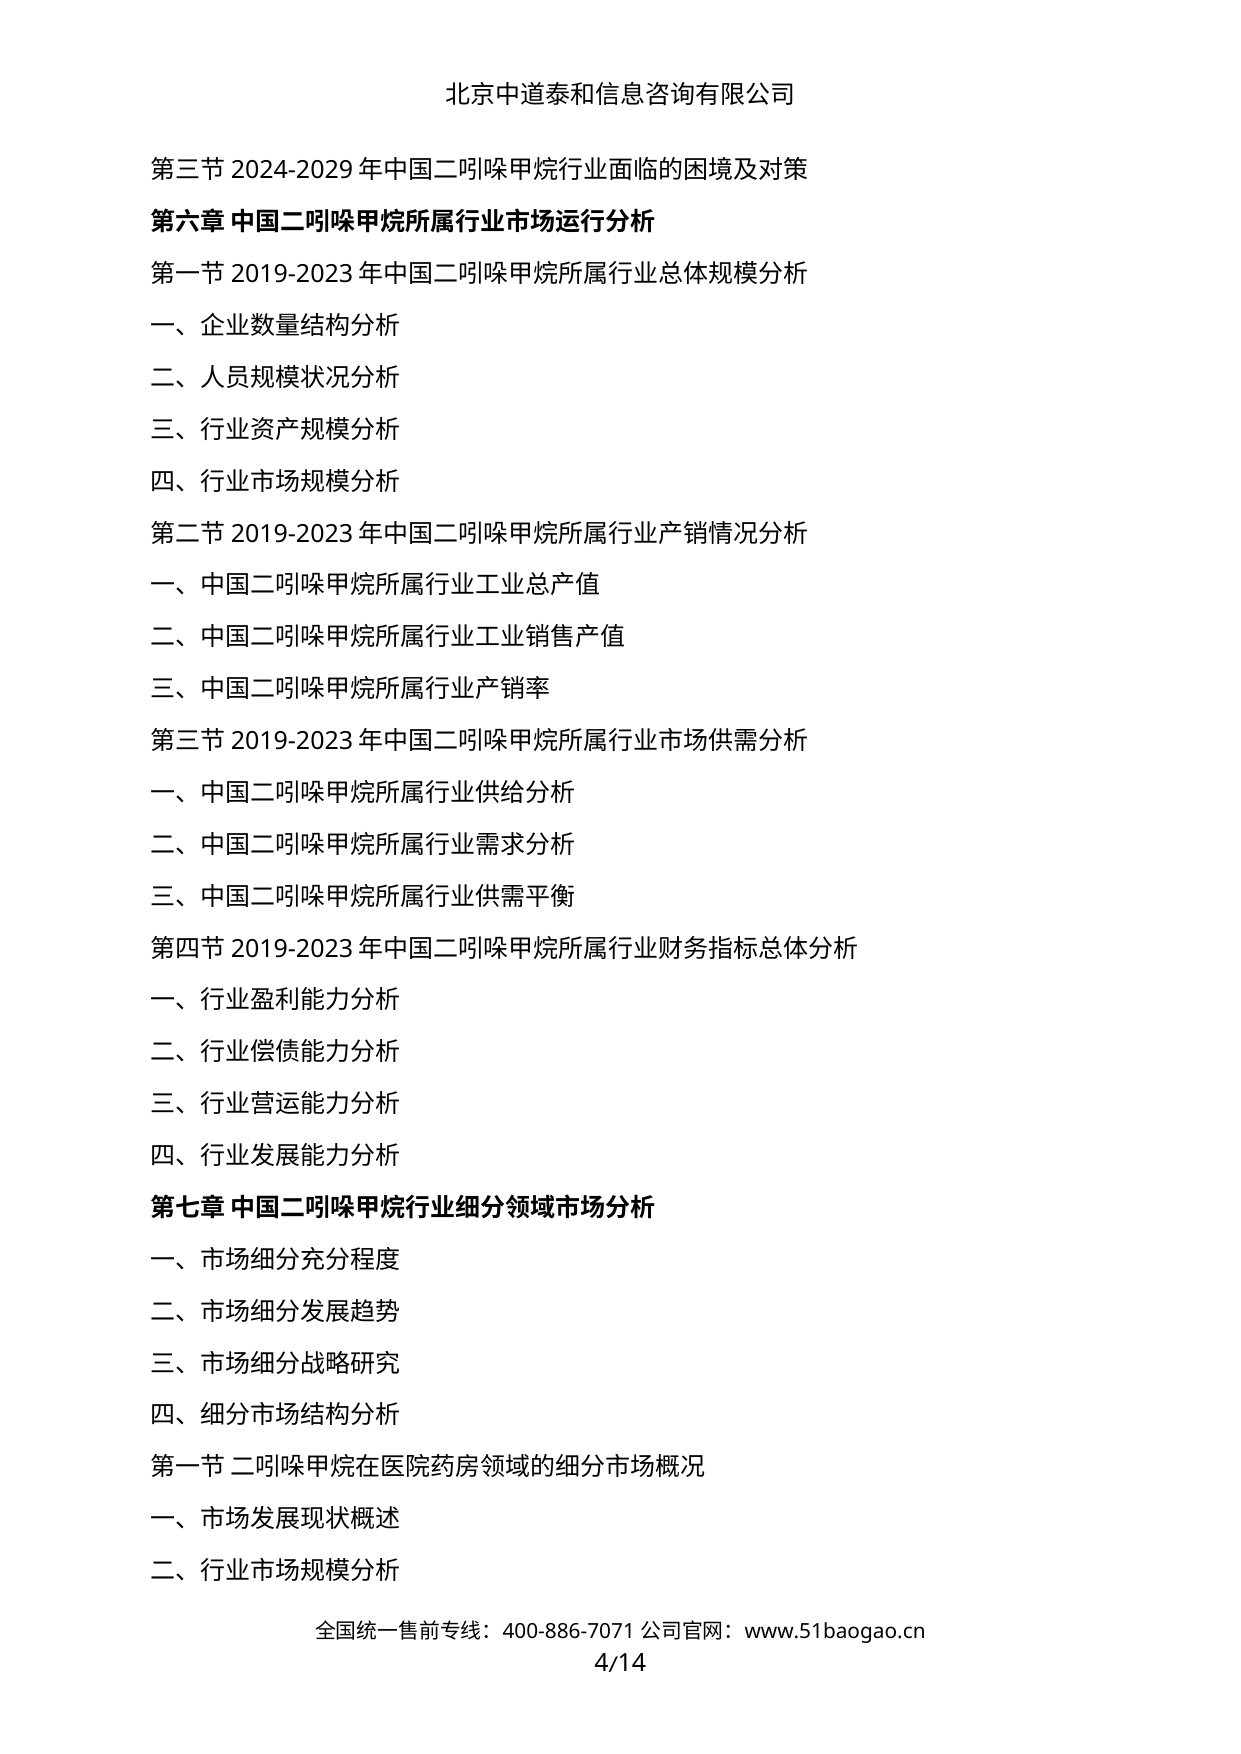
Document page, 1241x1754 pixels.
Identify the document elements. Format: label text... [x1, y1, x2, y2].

text 三、行业资产规模分析 [150, 409, 1090, 446]
text 三、中国二吲哚甲烷所属行业产销率 [150, 669, 1090, 705]
text 二、行业偿债能力分析 [150, 1032, 1090, 1068]
text 第三节 2019-2023年中国二吲哚甲烷所属行业市场供需分析 [150, 721, 1090, 757]
text 第四节 2019-2023年中国二吲哚甲烷所属行业财务指标总体分析 [150, 928, 1090, 964]
text 一、中国二吲哚甲烷所属行业工业总产值 [150, 565, 1090, 601]
text 第三节 2024-2029年中国二吲哚甲烷行业面临的困境及对策 [150, 150, 1090, 186]
text 一、行业盈利能力分析 [150, 980, 1090, 1016]
text 一、中国二吲哚甲烷所属行业供给分析 [150, 772, 1090, 809]
text 四、细分市场结构分析 [150, 1395, 1090, 1431]
text 二、中国二吲哚甲烷所属行业需求分析 [150, 824, 1090, 861]
text 四、行业市场规模分析 [150, 461, 1090, 497]
text 三、市场细分战略研究 [150, 1343, 1090, 1379]
text 一、市场发展现状概述 [150, 1499, 1090, 1535]
text 三、中国二吲哚甲烷所属行业供需平衡 [150, 876, 1090, 912]
text 第二节 2019-2023年中国二吲哚甲烷所属行业产销情况分析 [150, 513, 1090, 549]
text 二、市场细分发展趋势 [150, 1291, 1090, 1327]
text 第一节 2019-2023年中国二吲哚甲烷所属行业总体规模分析 [150, 254, 1090, 290]
text 第七章 中国二吲哚甲烷行业细分领域市场分析 [150, 1187, 1090, 1224]
text 二、行业市场规模分析 [150, 1551, 1090, 1587]
text 四、行业发展能力分析 [150, 1136, 1090, 1172]
text 二、中国二吲哚甲烷所属行业工业销售产值 [150, 617, 1090, 653]
text 一、企业数量结构分析 [150, 306, 1090, 342]
text 一、市场细分充分程度 [150, 1239, 1090, 1276]
text 三、行业营运能力分析 [150, 1084, 1090, 1120]
text 第六章 中国二吲哚甲烷所属行业市场运行分析 [150, 202, 1090, 238]
text 第一节 二吲哚甲烷在医院药房领域的细分市场概况 [150, 1447, 1090, 1483]
text 二、人员规模状况分析 [150, 357, 1090, 394]
